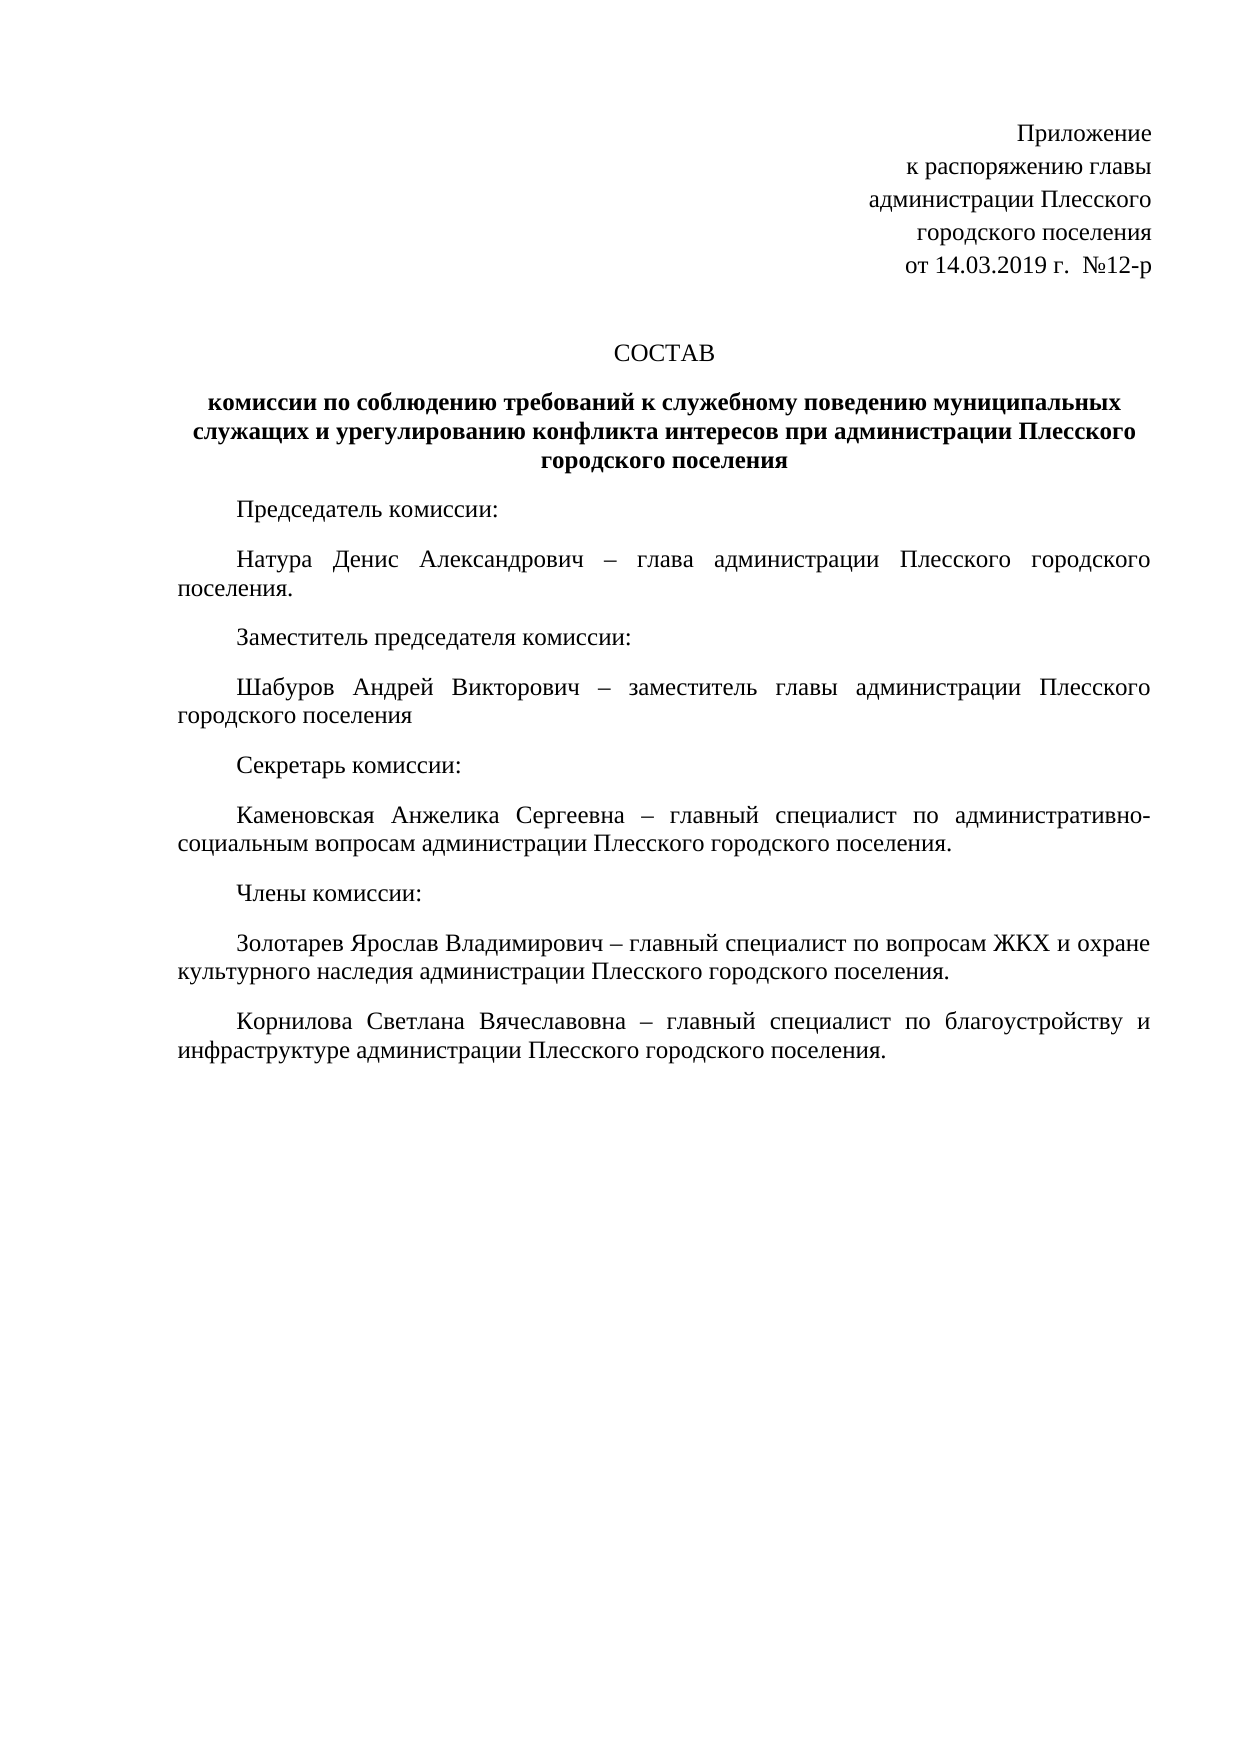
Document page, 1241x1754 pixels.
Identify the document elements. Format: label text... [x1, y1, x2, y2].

list городского поселения [650, 217, 1152, 246]
text комиссии по соблюдению требований к служебному поведению муниципальных служащих и урегулированию конфликта интересов при администрации Плесского городского поселения [177, 387, 1152, 473]
list от 14.03.2019 г. №12-р [768, 250, 1152, 279]
text Председатель комиссии: [177, 494, 1152, 523]
text СОСТАВ [177, 338, 1152, 366]
text Натура Денис Александрович – глава администрации Плесского городского поселения. [177, 544, 1152, 601]
text Каменовская Анжелика Сергеевна – главный специалист по административно-социальным вопросам администрации Плесского городского поселения. [177, 800, 1152, 857]
list к распоряжению главы [650, 151, 1152, 180]
text Члены комиссии: [177, 878, 1152, 907]
text Заместитель председателя комиссии: [177, 622, 1152, 651]
list администрации Плесского [650, 184, 1152, 213]
text Золотарев Ярослав Владимирович – главный специалист по вопросам ЖКХ и охране культурного наследия администрации Плесского городского поселения. [177, 928, 1152, 985]
text Шабуров Андрей Викторович – заместитель главы администрации Плесского городского поселения [177, 672, 1152, 729]
text Корнилова Светлана Вячеславовна – главный специалист по благоустройству и инфраструктуре администрации Плесского городского поселения. [177, 1006, 1152, 1063]
list Приложение [650, 118, 1152, 147]
text Секретарь комиссии: [177, 750, 1152, 779]
